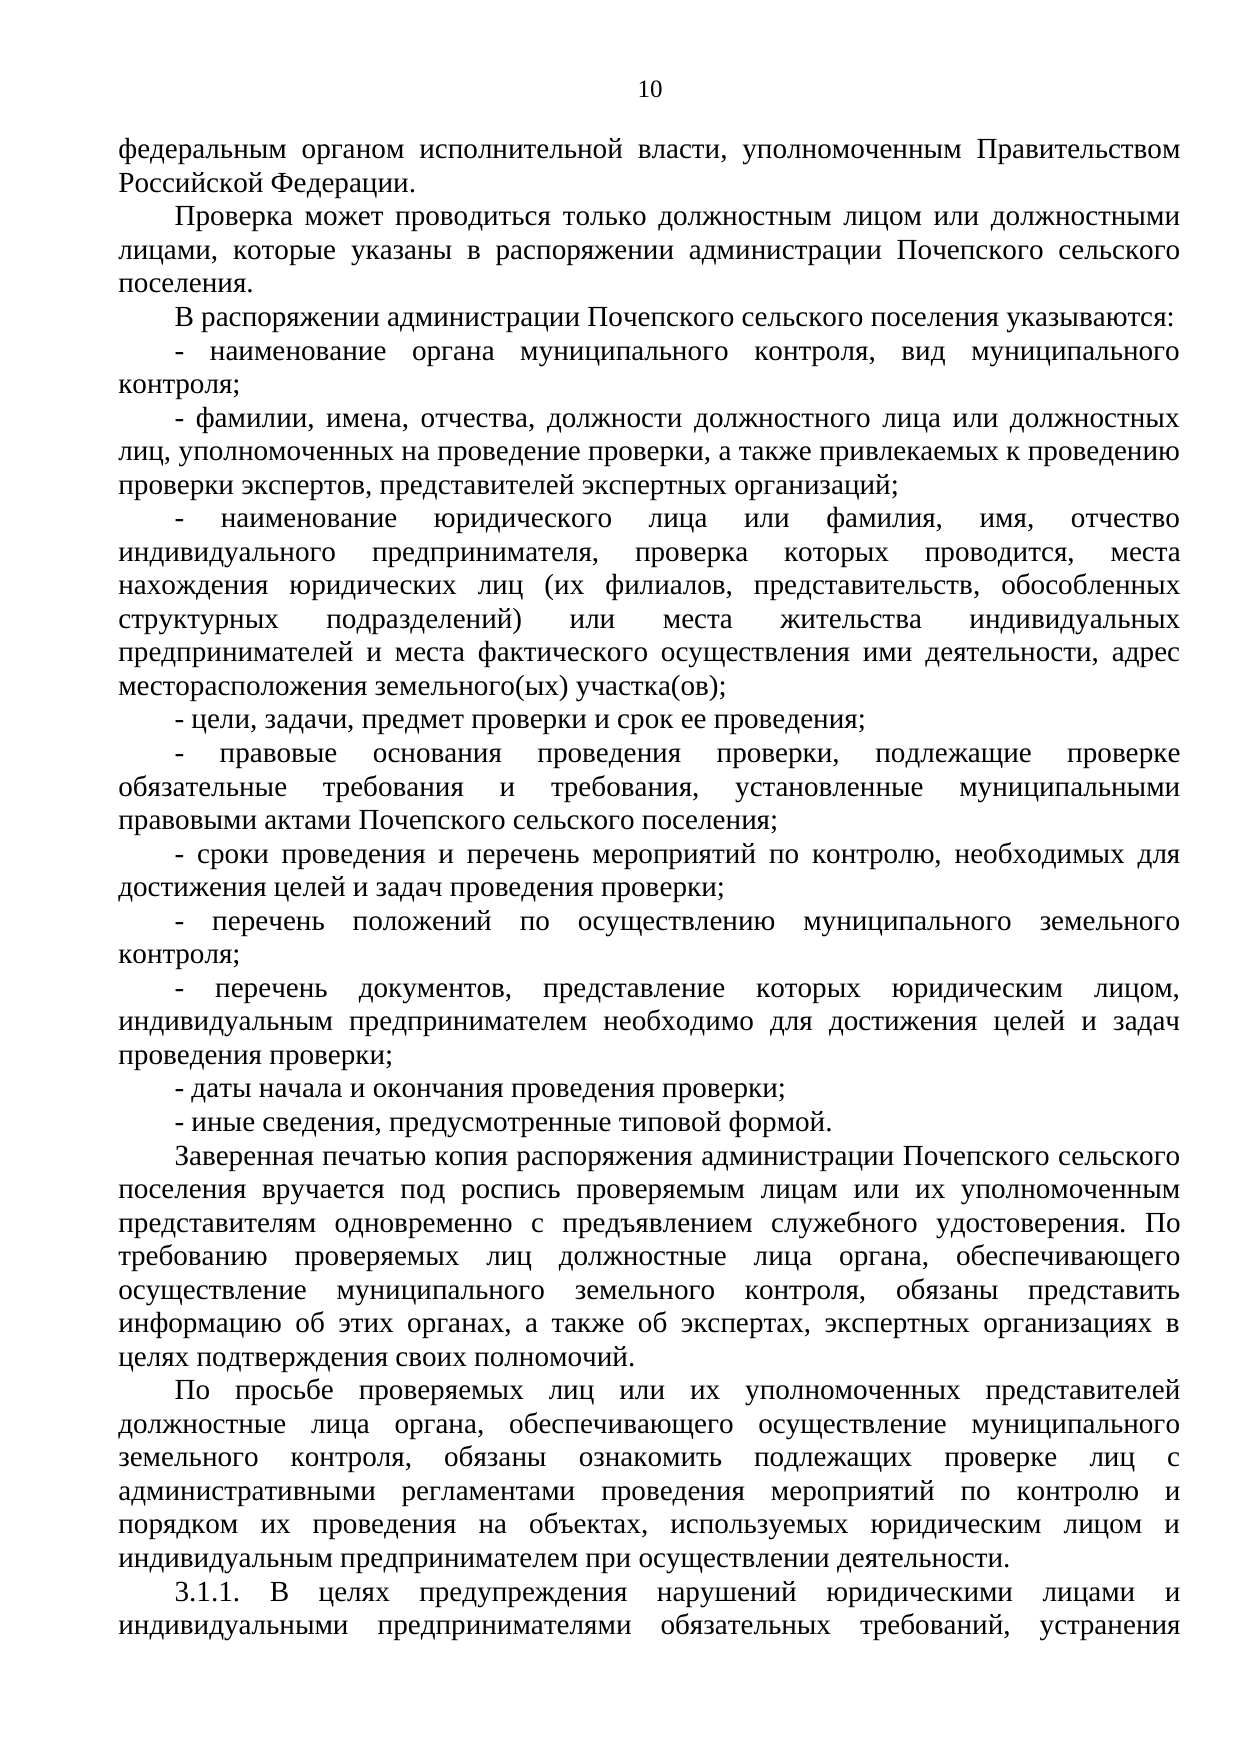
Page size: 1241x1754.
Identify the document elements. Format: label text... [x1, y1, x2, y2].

text - иные сведения, предусмотренные типовой формой. [118, 1104, 1181, 1138]
text В распоряжении администрации Почепского сельского поселения указываются: [118, 299, 1181, 333]
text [118, 131, 1181, 198]
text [118, 1574, 1181, 1641]
text - перечень документов, представление которых юридическим лицом, индивидуальным предпринимателем необходимо для достижения целей и задач проведения проверки; [118, 970, 1181, 1071]
text - наименование юридического лица или фамилия, имя, отчество индивидуального предпринимателя, проверка которых проводится, места нахождения юридических лиц (их филиалов, представительств, обособленных структурных подразделений) или места жительства индивидуальных предпринимателей и места фактического осуществления ими деятельности, адрес месторасположения земельного(ых) участка(ов); [118, 500, 1181, 702]
text Проверка может проводиться только должностным лицом или должностными лицами, которые указаны в распоряжении администрации Почепского сельского поселения. [118, 198, 1181, 299]
text - наименование органа муниципального контроля, вид муниципального контроля; [118, 333, 1181, 400]
text - перечень положений по осуществлению муниципального земельного контроля; [118, 903, 1181, 970]
text По просьбе проверяемых лиц или их уполномоченных представителей должностные лица органа, обеспечивающего осуществление муниципального земельного контроля, обязаны ознакомить подлежащих проверке лиц с административными регламентами проведения мероприятий по контролю и порядком их проведения на объектах, используемых юридическим лицом и индивидуальным предпринимателем при осуществлении деятельности. [118, 1372, 1181, 1574]
text - сроки проведения и перечень мероприятий по контролю, необходимых для достижения целей и задач проведения проверки; [118, 836, 1181, 903]
text - даты начала и окончания проведения проверки; [118, 1071, 1181, 1104]
text - цели, задачи, предмет проверки и срок ее проведения; [118, 702, 1181, 735]
text - правовые основания проведения проверки, подлежащие проверке обязательные требования и требования, установленные муниципальными правовыми актами Почепского сельского поселения; [118, 735, 1181, 836]
text - фамилии, имена, отчества, должности должностного лица или должностных лиц, уполномоченных на проведение проверки, а также привлекаемых к проведению проверки экспертов, представителей экспертных организаций; [118, 400, 1181, 500]
text Заверенная печатью копия распоряжения администрации Почепского сельского поселения вручается под роспись проверяемым лицам или их уполномоченным представителям одновременно с предъявлением служебного удостоверения. По требованию проверяемых лиц должностные лица органа, обеспечивающего осуществление муниципального земельного контроля, обязаны представить информацию об этих органах, а также об экспертах, экспертных организациях в целях подтверждения своих полномочий. [118, 1138, 1181, 1372]
